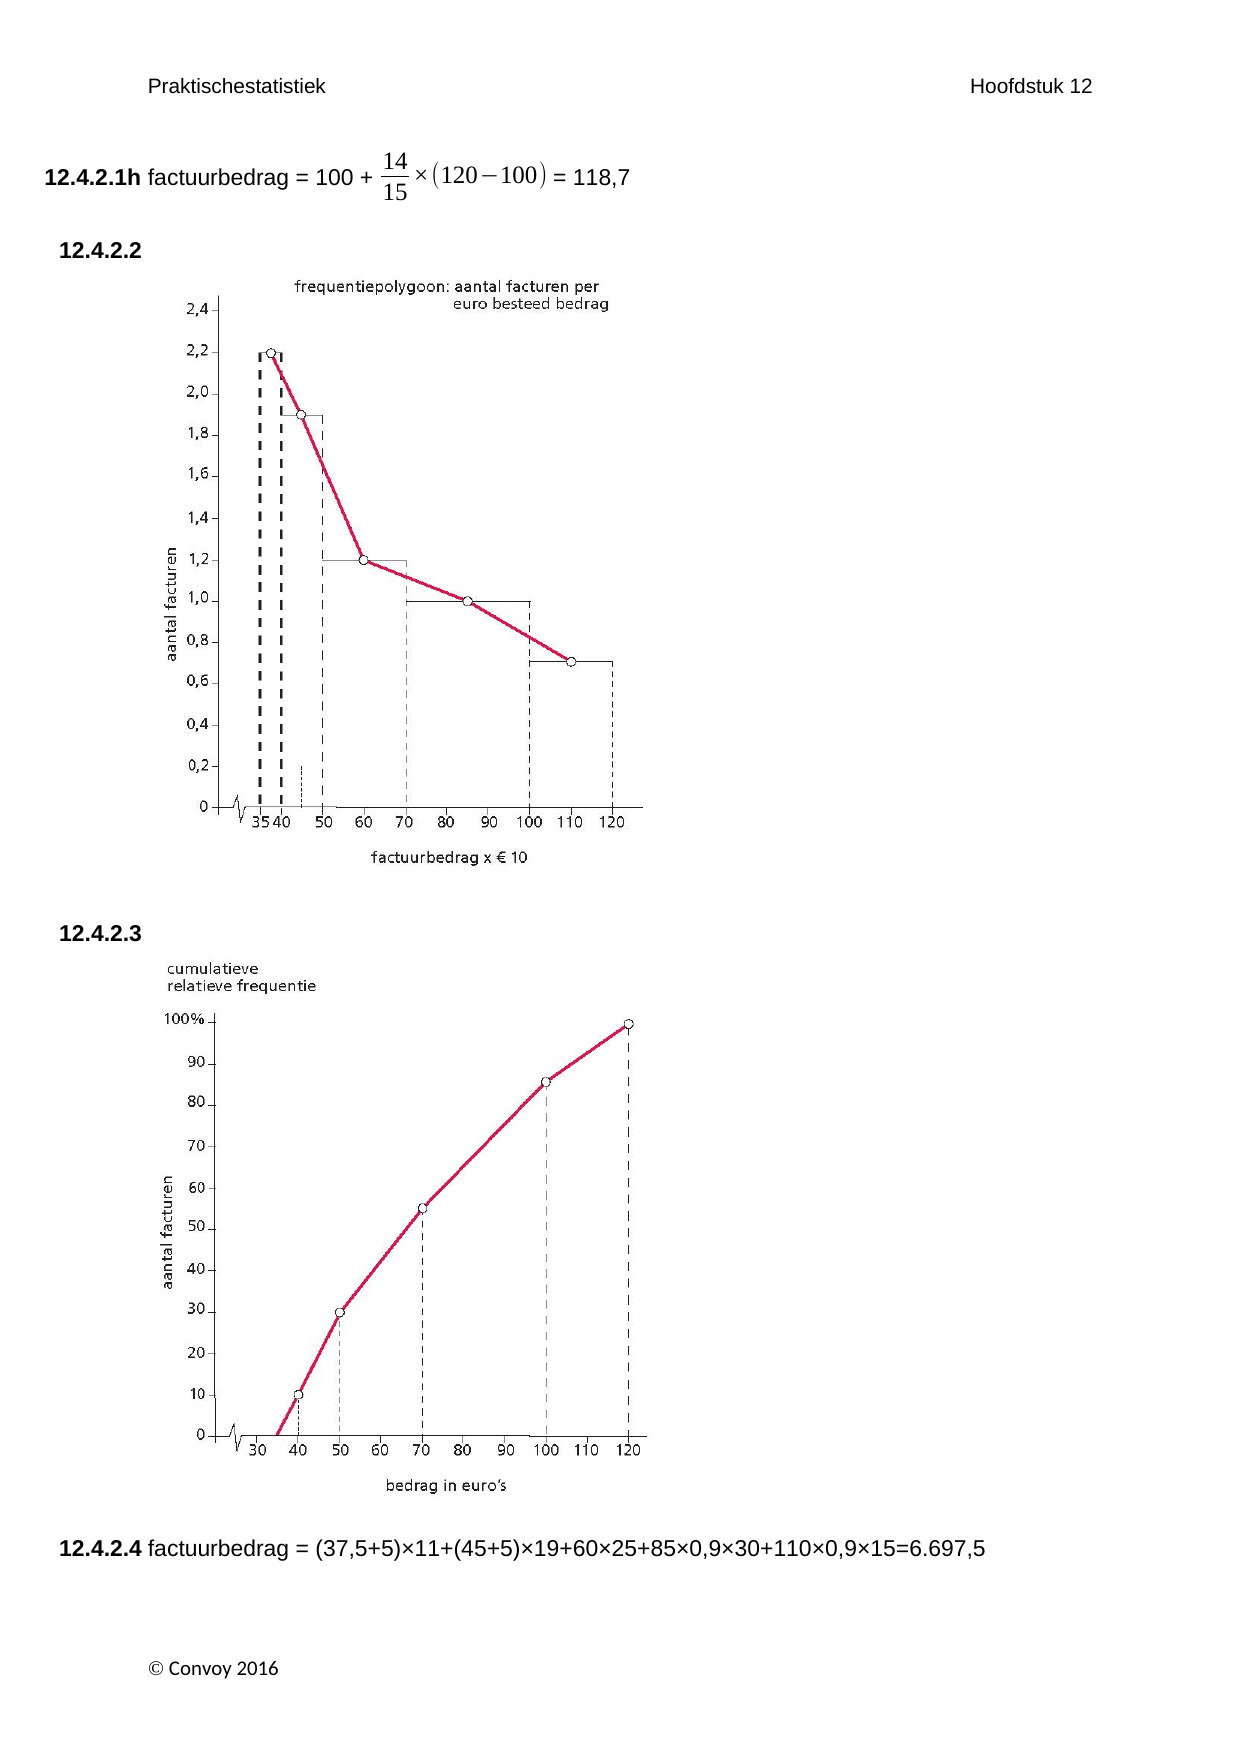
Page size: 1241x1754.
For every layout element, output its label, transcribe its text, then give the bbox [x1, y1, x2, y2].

text 12.4.2.4 factuurbedrag = (37,5+5)×11+(45+5)×19+60×25+85×0,9×30+110×0,9×15=6.697,5 [59, 1535, 1167, 1561]
text 12.4.2.1h factuurbedrag = 100 + = 118,7 [44, 148, 1167, 207]
text 12.4.2.3 [59, 919, 1167, 946]
picture [147, 265, 643, 889]
picture [147, 947, 679, 1505]
text 12.4.2.2 [59, 237, 1167, 263]
